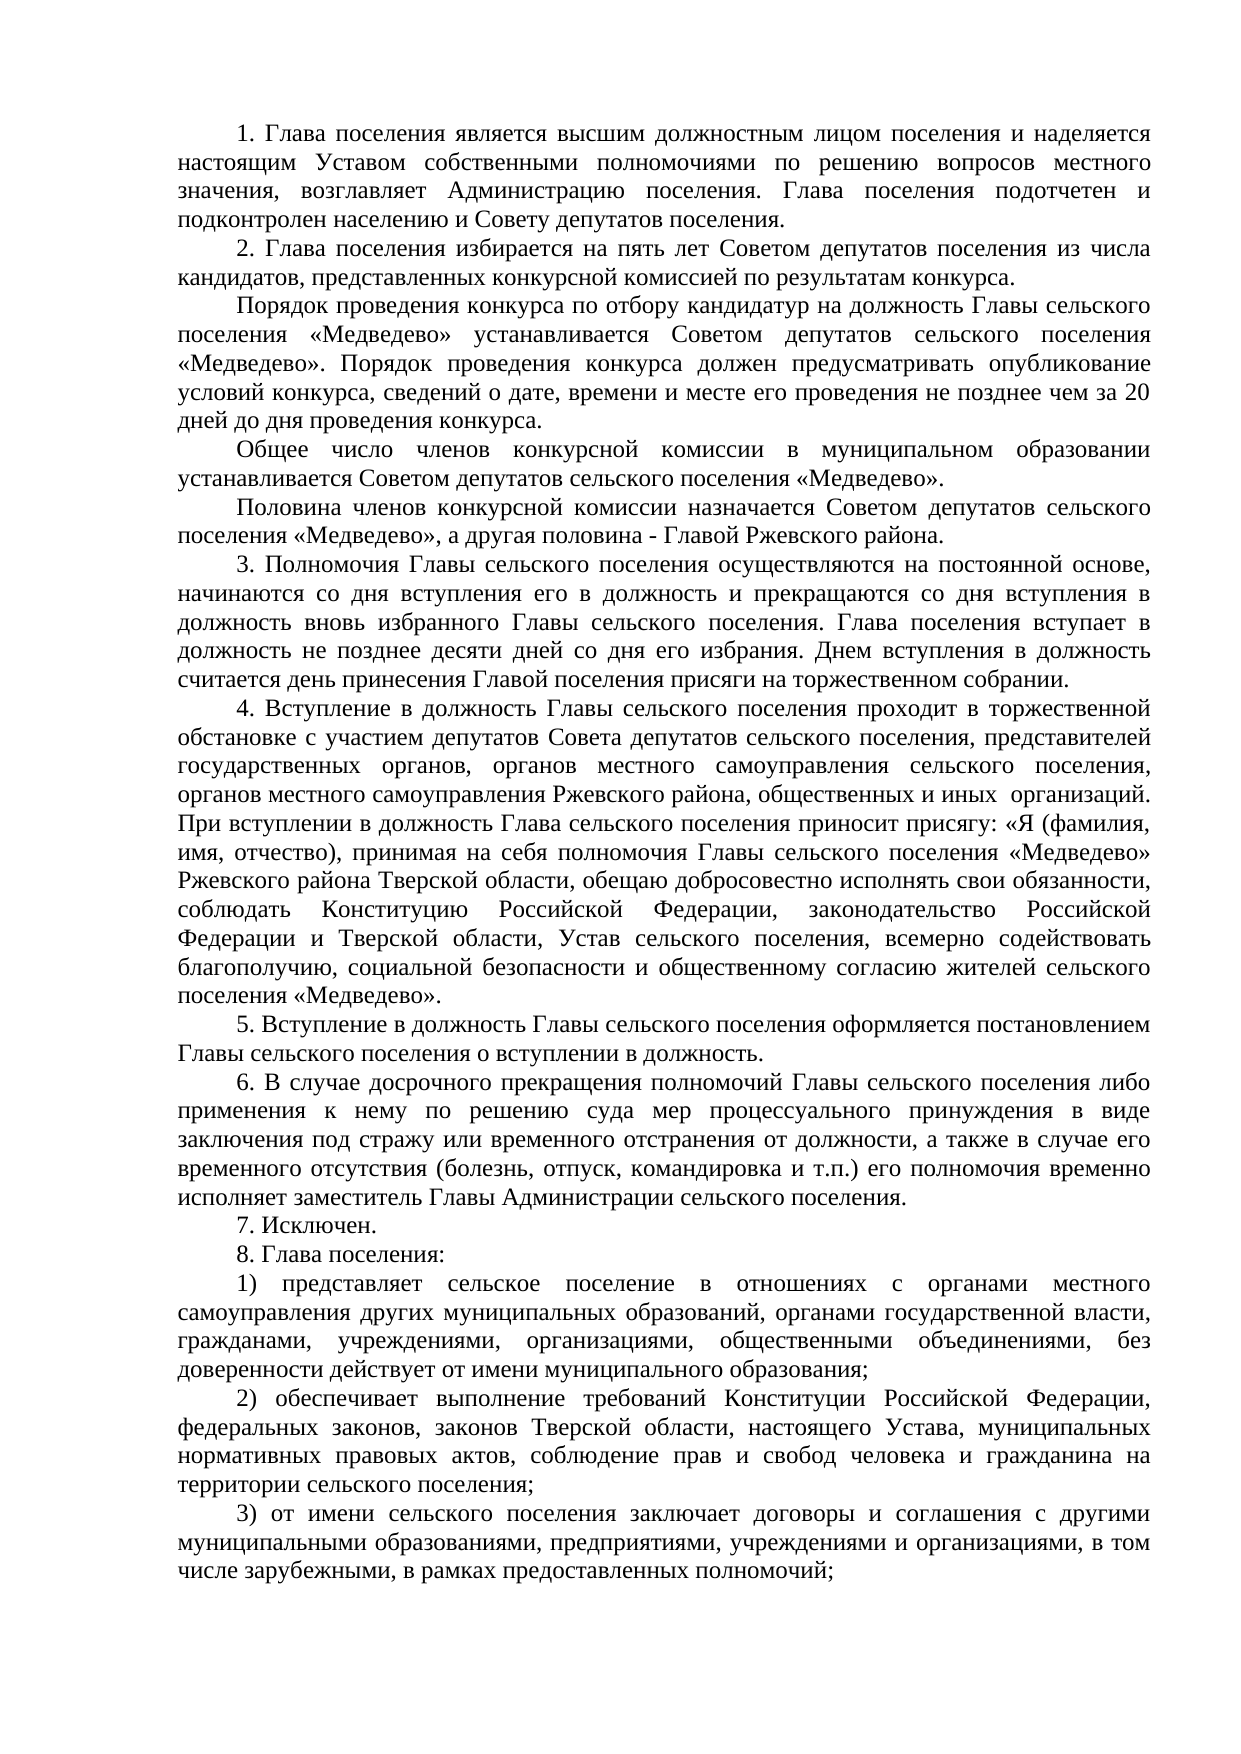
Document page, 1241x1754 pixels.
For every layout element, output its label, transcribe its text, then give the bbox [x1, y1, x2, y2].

text 4. Вступление в должность Главы сельского поселения проходит в торжественной обстановке с участием депутатов Совета депутатов сельского поселения, представителей государственных органов, органов местного самоуправления сельского поселения, органов местного самоуправления Ржевского района, общественных и иных организаций. При вступлении в должность Глава сельского поселения приносит присягу: «Я (фамилия, имя, отчество), принимая на себя полномочия Главы сельского поселения «Медведево» Ржевского района Тверской области, обещаю добросовестно исполнять свои обязанности, соблюдать Конституцию Российской Федерации, законодательство Российской Федерации и Тверской области, Устав сельского поселения, всемерно содействовать благополучию, социальной безопасности и общественному согласию жителей сельского поселения «Медведево». [177, 693, 1152, 1009]
text 2. Глава поселения избирается на пять лет Советом депутатов поселения из числа кандидатов, представленных конкурсной комиссией по результатам конкурса. [177, 233, 1152, 291]
text 3. Полномочия Главы сельского поселения осуществляются на постоянной основе, начинаются со дня вступления его в должность и прекращаются со дня вступления в должность вновь избранного Главы сельского поселения. Глава поселения вступает в должность не позднее десяти дней со дня его избрания. Днем вступления в должность считается день принесения Главой поселения присяги на торжественном собрании. [177, 549, 1152, 693]
text 6. В случае досрочного прекращения полномочий Главы сельского поселения либо применения к нему по решению суда мер процессуального принуждения в виде заключения под стражу или временного отстранения от должности, а также в случае его временного отсутствия (болезнь, отпуск, командировка и т.п.) его полномочия временно исполняет заместитель Главы Администрации сельского поселения. [177, 1067, 1152, 1211]
text Порядок проведения конкурса по отбору кандидатур на должность Главы сельского поселения «Медведево» устанавливается Советом депутатов сельского поселения «Медведево». Порядок проведения конкурса должен предусматривать опубликование условий конкурса, сведений о дате, времени и месте его проведения не позднее чем за 20 дней до дня проведения конкурса. [177, 291, 1152, 434]
text 1. Глава поселения является высшим должностным лицом поселения и наделяется настоящим Уставом собственными полномочиями по решению вопросов местного значения, возглавляет Администрацию поселения. Глава поселения подотчетен и подконтролен населению и Совету депутатов поселения. [177, 118, 1152, 233]
text Половина членов конкурсной комиссии назначается Советом депутатов сельского поселения «Медведево», а другая половина - Главой Ржевского района. [177, 492, 1152, 549]
text 7. Исключен. [177, 1211, 1152, 1239]
text 3) от имени сельского поселения заключает договоры и соглашения с другими муниципальными образованиями, предприятиями, учреждениями и организациями, в том числе зарубежными, в рамках предоставленных полномочий; [177, 1498, 1152, 1584]
text 1) представляет сельское поселение в отношениях с органами местного самоуправления других муниципальных образований, органами государственной власти, гражданами, учреждениями, организациями, общественными объединениями, без доверенности действует от имени муниципального образования; [177, 1268, 1152, 1383]
text 8. Глава поселения: [177, 1239, 1152, 1268]
text 2) обеспечивает выполнение требований Конституции Российской Федерации, федеральных законов, законов Тверской области, настоящего Устава, муниципальных нормативных правовых актов, соблюдение прав и свобод человека и гражданина на территории сельского поселения; [177, 1383, 1152, 1498]
text Общее число членов конкурсной комиссии в муниципальном образовании устанавливается Советом депутатов сельского поселения «Медведево». [177, 434, 1152, 492]
text 5. Вступление в должность Главы сельского поселения оформляется постановлением Главы сельского поселения о вступлении в должность. [177, 1009, 1152, 1067]
